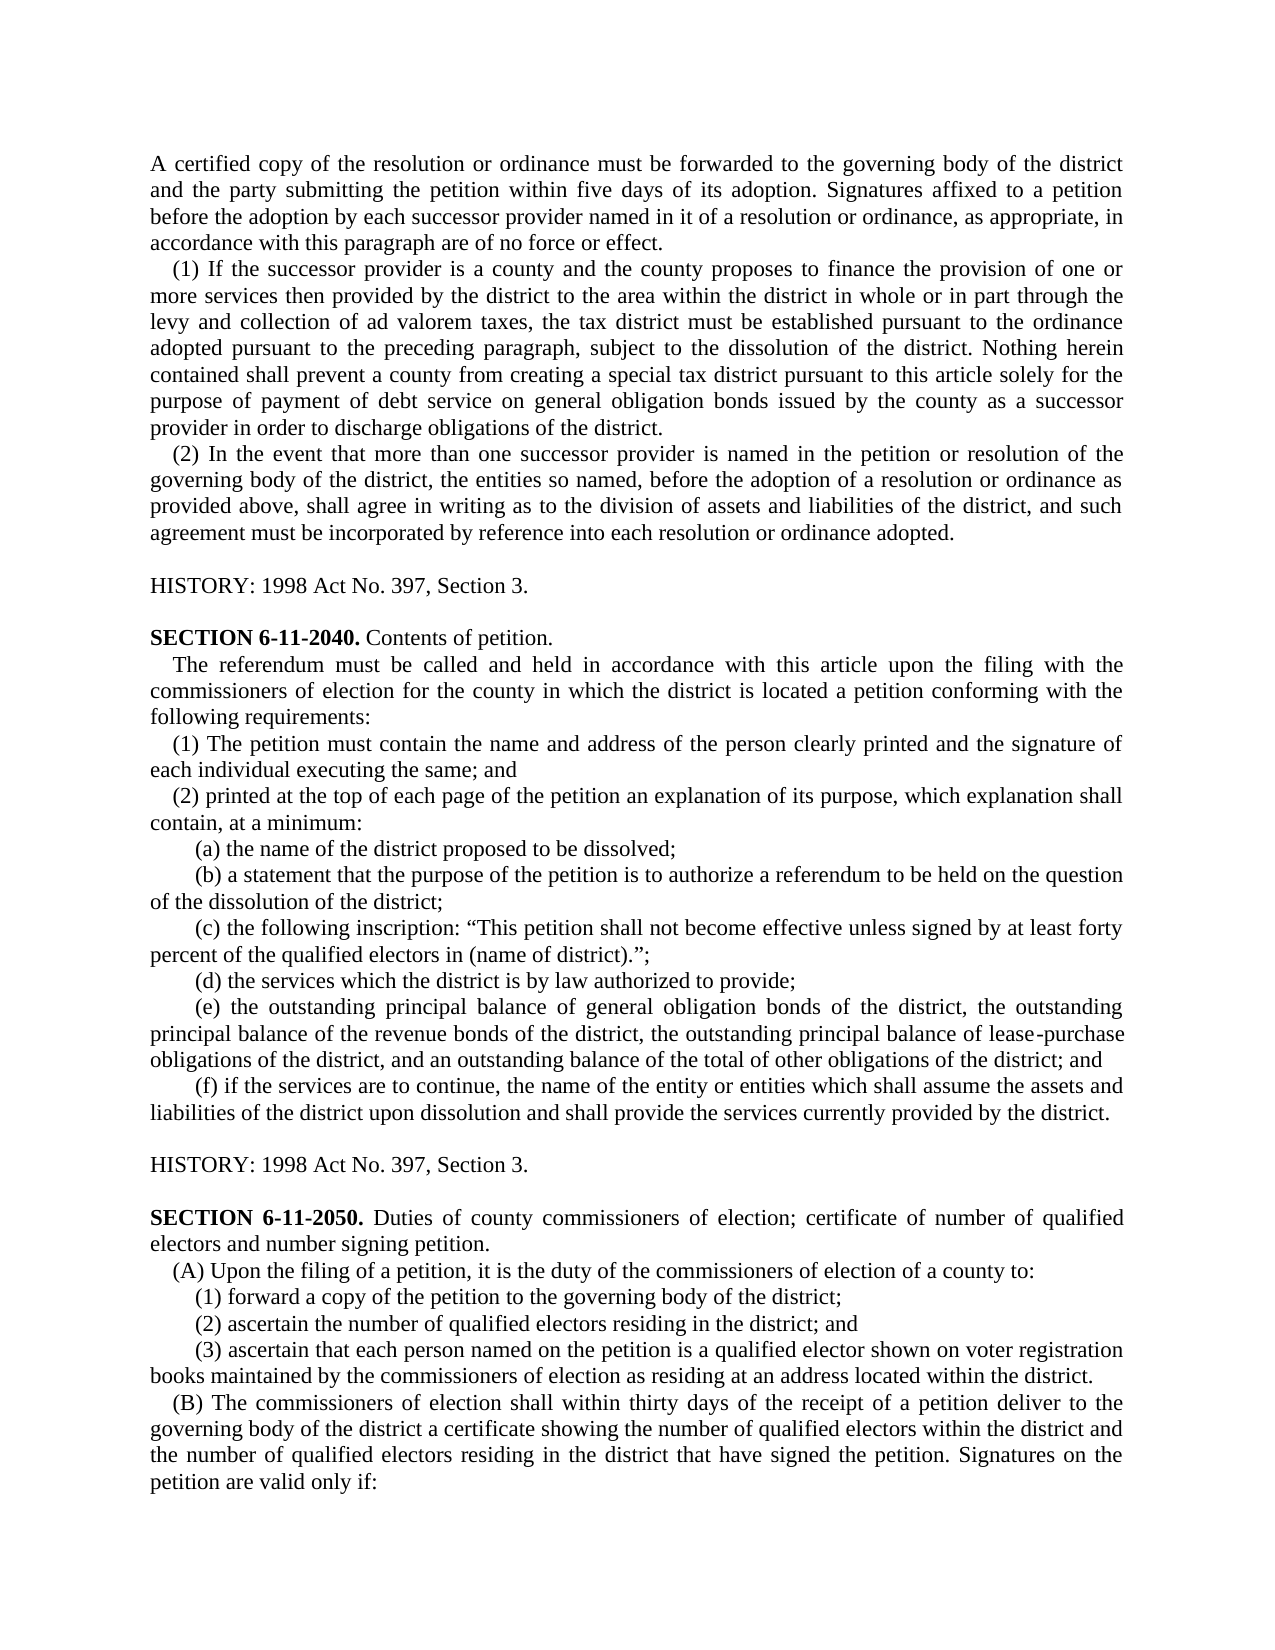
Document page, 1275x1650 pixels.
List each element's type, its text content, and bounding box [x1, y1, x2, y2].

text (A) Upon the filing of a petition, it is the duty of the commissioners of election of a county to: [150, 1257, 1125, 1283]
text The referendum must be called and held in accordance with this article upon the filing with the commissioners of election for the county in which the district is located a petition conforming with the following requirements: [150, 651, 1125, 730]
text HISTORY: 1998 Act No. 397, Section 3. [150, 572, 1125, 598]
text (e) the outstanding principal balance of general obligation bonds of the district, the outstanding principal balance of the revenue bonds of the district, the outstanding principal balance of lease-purchase obligations of the district, and an outstanding balance of the total of other obligations of the district; and [150, 993, 1125, 1072]
text (c) the following inscription: “This petition shall not become effective unless signed by at least forty percent of the qualified electors in (name of district).”; [150, 914, 1125, 967]
text (d) the services which the district is by law authorized to provide; [150, 967, 1125, 993]
text (B) The commissioners of election shall within thirty days of the receipt of a petition deliver to the governing body of the district a certificate showing the number of qualified electors within the district and the number of qualified electors residing in the district that have signed the petition. Signatures on the petition are valid only if: [150, 1389, 1125, 1494]
text (1) The petition must contain the name and address of the person clearly printed and the signature of each individual executing the same; and [150, 730, 1125, 782]
text (1) forward a copy of the petition to the governing body of the district; [150, 1283, 1125, 1309]
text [150, 150, 1125, 255]
text (2) ascertain the number of qualified electors residing in the district; and [150, 1309, 1125, 1336]
text (a) the name of the district proposed to be dissolved; [150, 835, 1125, 862]
text SECTION 6-11-2040. Contents of petition. [150, 624, 1125, 651]
text HISTORY: 1998 Act No. 397, Section 3. [150, 1151, 1125, 1178]
text (2) In the event that more than one successor provider is named in the petition or resolution of the governing body of the district, the entities so named, before the adoption of a resolution or ordinance as provided above, shall agree in writing as to the division of assets and liabilities of the district, and such agreement must be incorporated by reference into each resolution or ordinance adopted. [150, 440, 1125, 545]
text (f) if the services are to continue, the name of the entity or entities which shall assume the assets and liabilities of the district upon dissolution and shall provide the services currently provided by the district. [150, 1072, 1125, 1125]
text (2) printed at the top of each page of the petition an explanation of its purpose, which explanation shall contain, at a minimum: [150, 782, 1125, 835]
text (3) ascertain that each person named on the petition is a qualified elector shown on voter registration books maintained by the commissioners of election as residing at an address located within the district. [150, 1336, 1125, 1389]
text SECTION 6-11-2050. Duties of county commissioners of election; certificate of number of qualified electors and number signing petition. [150, 1204, 1125, 1257]
text (b) a statement that the purpose of the petition is to authorize a referendum to be held on the question of the dissolution of the district; [150, 862, 1125, 914]
text (1) If the successor provider is a county and the county proposes to finance the provision of one or more services then provided by the district to the area within the district in whole or in part through the levy and collection of ad valorem taxes, the tax district must be established pursuant to the ordinance adopted pursuant to the preceding paragraph, subject to the dissolution of the district. Nothing herein contained shall prevent a county from creating a special tax district pursuant to this article solely for the purpose of payment of debt service on general obligation bonds issued by the county as a successor provider in order to discharge obligations of the district. [150, 255, 1125, 440]
